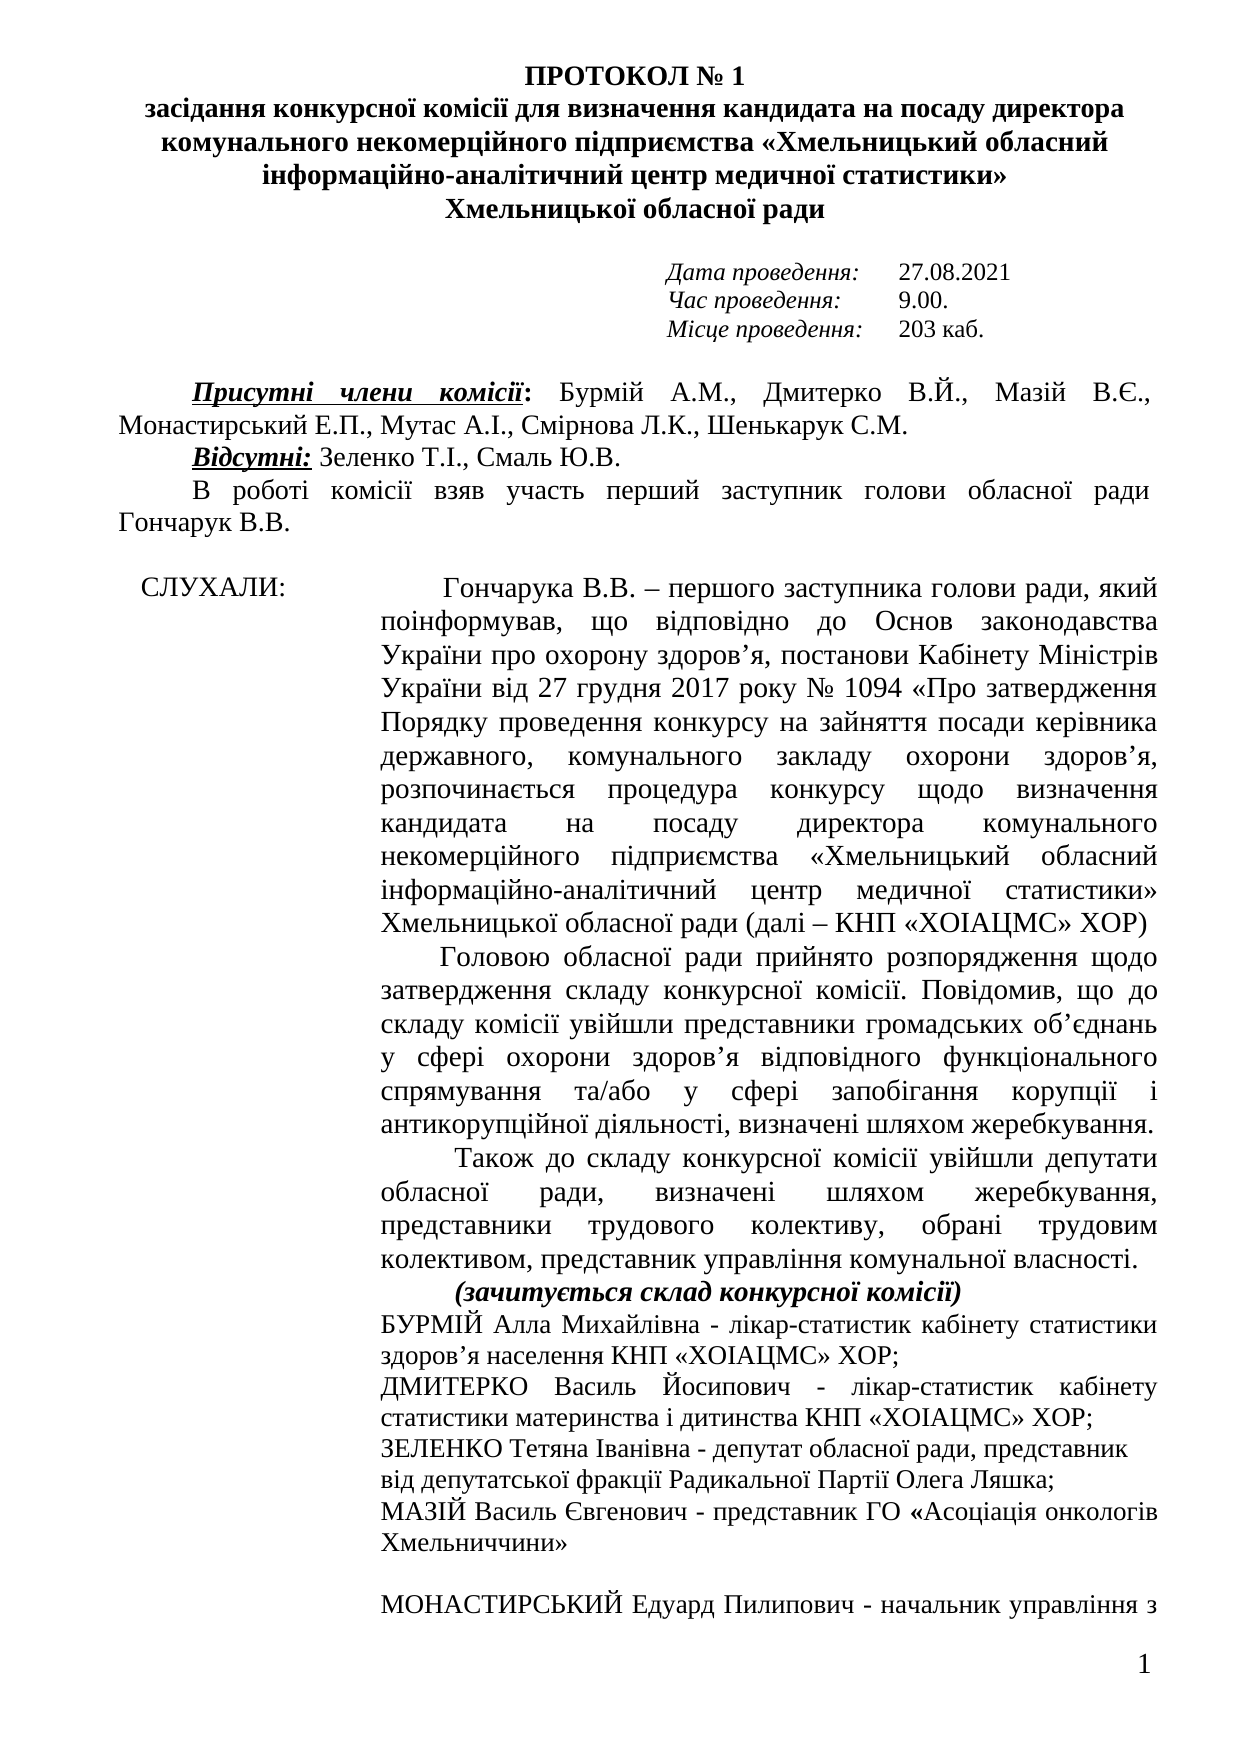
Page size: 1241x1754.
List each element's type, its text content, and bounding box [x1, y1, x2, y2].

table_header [369, 570, 1169, 1619]
table_header Дата проведення: [655, 257, 887, 286]
text Хмельницької обласної ради [118, 191, 1152, 224]
table_cell Місце проведення: [655, 314, 887, 343]
title ПРОТОКОЛ № 1 [118, 59, 1152, 91]
text засідання конкурсної комісії для визначення кандидата на посаду директора комунального некомерційного підприємства «Хмельницький обласний інформаційно-аналітичний центр медичної статистики» [118, 91, 1152, 191]
text Присутні члени комісії: Бурмій А.М., Дмитерко В.Й., Мазій В.Є., Монастирський Е.П., Мутас А.І., Смірнова Л.К., Шенькарук С.М. [118, 376, 1152, 440]
table_cell 203 каб. [887, 314, 1164, 343]
table_cell Час проведення: [655, 286, 887, 314]
text В роботі комісії взяв участь перший заступник голови обласної ради Гончарук В.В. [118, 473, 1152, 537]
table_header СЛУХАЛИ: [129, 570, 369, 1619]
table_header 27.08.2021 [887, 257, 1164, 286]
table_cell 9.00. [887, 286, 1164, 314]
text Відсутні: Зеленко Т.І., Смаль Ю.В. [118, 440, 1152, 473]
